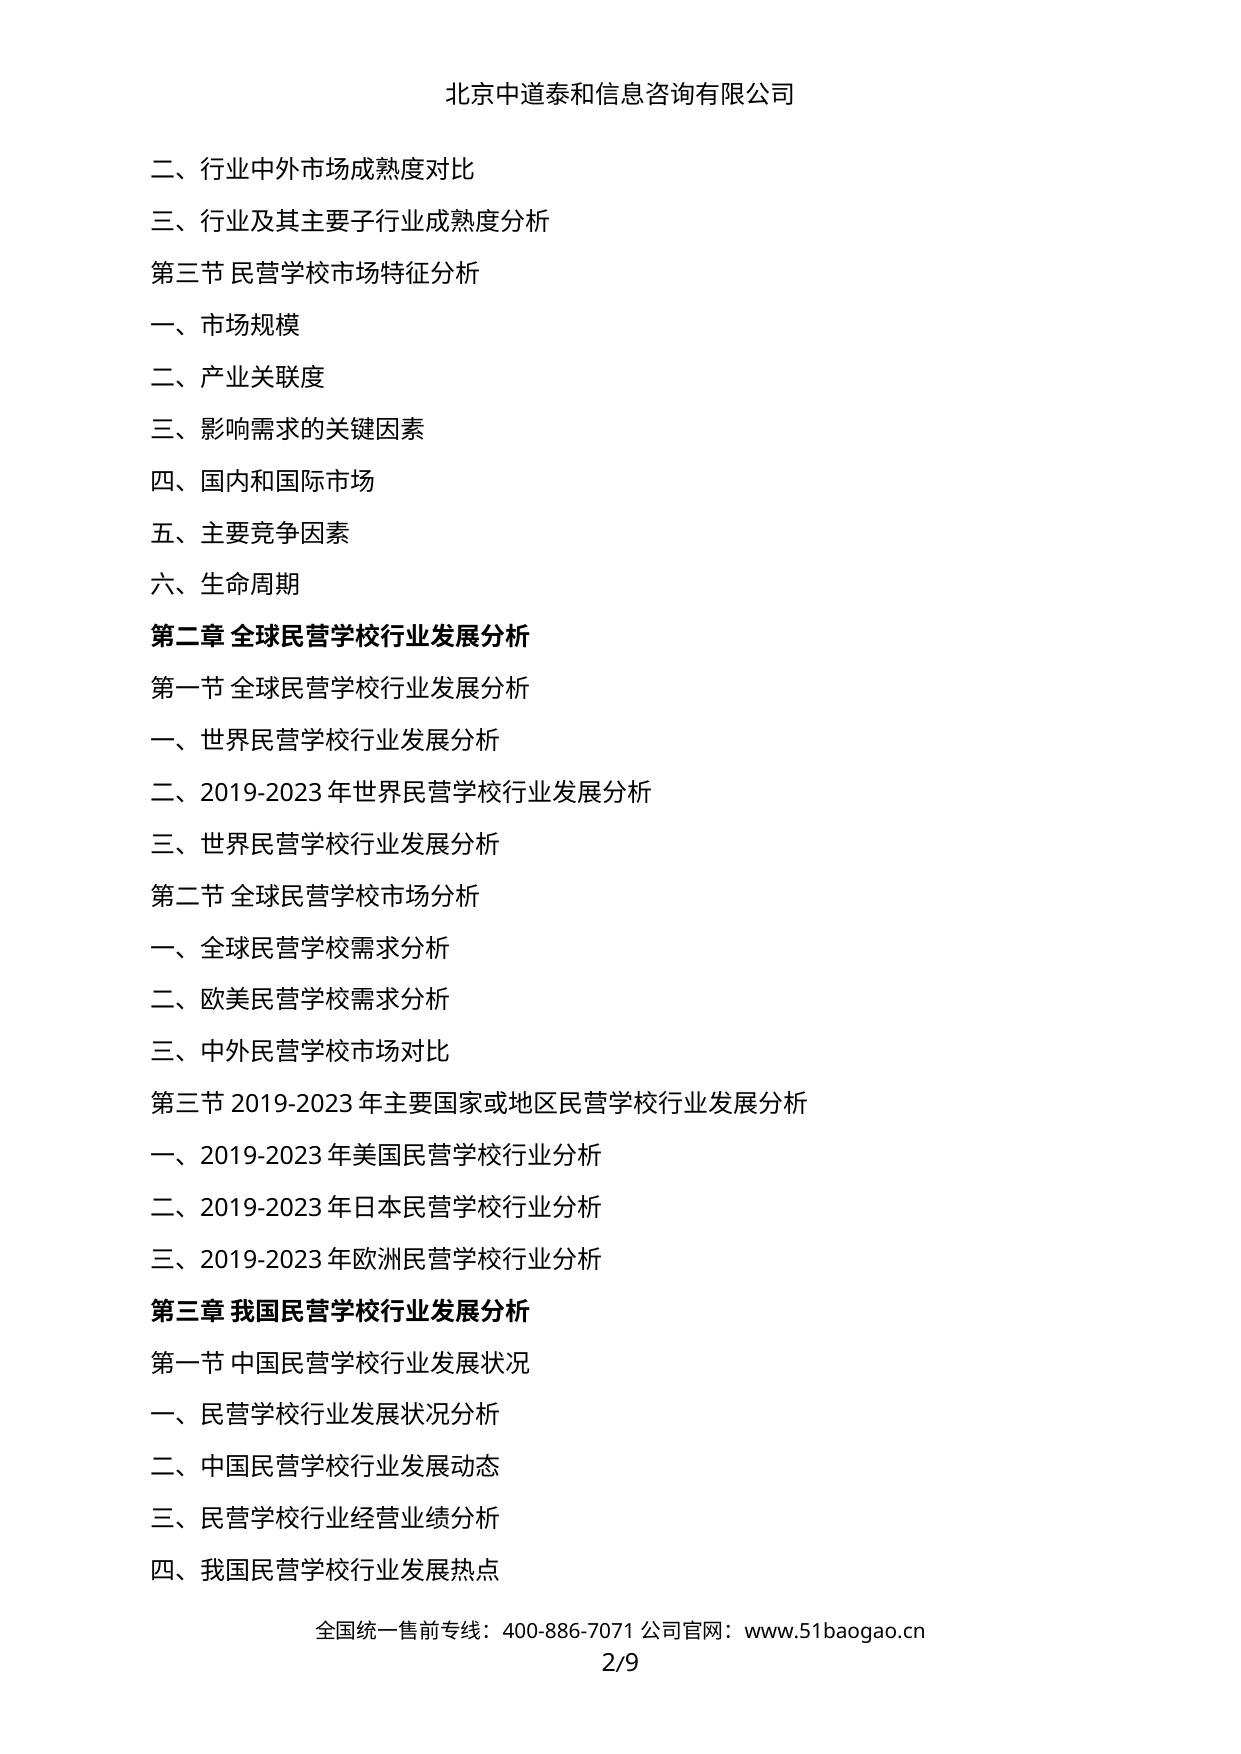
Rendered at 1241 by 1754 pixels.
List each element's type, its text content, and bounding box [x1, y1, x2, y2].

text 三、行业及其主要子行业成熟度分析 [150, 202, 1090, 238]
text 六、生命周期 [150, 565, 1090, 601]
text 三、民营学校行业经营业绩分析 [150, 1499, 1090, 1535]
text 五、主要竞争因素 [150, 513, 1090, 549]
text 二、2019-2023年世界民营学校行业发展分析 [150, 772, 1090, 809]
text 二、产业关联度 [150, 357, 1090, 394]
text 一、世界民营学校行业发展分析 [150, 721, 1090, 757]
text 第一节 中国民营学校行业发展状况 [150, 1343, 1090, 1379]
text 三、中外民营学校市场对比 [150, 1032, 1090, 1068]
text 二、中国民营学校行业发展动态 [150, 1447, 1090, 1483]
text 二、欧美民营学校需求分析 [150, 980, 1090, 1016]
text 第二节 全球民营学校市场分析 [150, 876, 1090, 912]
text 二、行业中外市场成熟度对比 [150, 150, 1090, 186]
text 三、影响需求的关键因素 [150, 409, 1090, 446]
text 第二章 全球民营学校行业发展分析 [150, 617, 1090, 653]
text 四、我国民营学校行业发展热点 [150, 1551, 1090, 1587]
text 第三章 我国民营学校行业发展分析 [150, 1291, 1090, 1327]
text 一、民营学校行业发展状况分析 [150, 1395, 1090, 1431]
text 第一节 全球民营学校行业发展分析 [150, 669, 1090, 705]
text 二、2019-2023年日本民营学校行业分析 [150, 1187, 1090, 1224]
text 第三节 民营学校市场特征分析 [150, 254, 1090, 290]
text 四、国内和国际市场 [150, 461, 1090, 497]
text 第三节 2019-2023年主要国家或地区民营学校行业发展分析 [150, 1084, 1090, 1120]
text 一、2019-2023年美国民营学校行业分析 [150, 1136, 1090, 1172]
text 三、世界民营学校行业发展分析 [150, 824, 1090, 861]
text 一、市场规模 [150, 306, 1090, 342]
text 三、2019-2023年欧洲民营学校行业分析 [150, 1239, 1090, 1276]
text 一、全球民营学校需求分析 [150, 928, 1090, 964]
